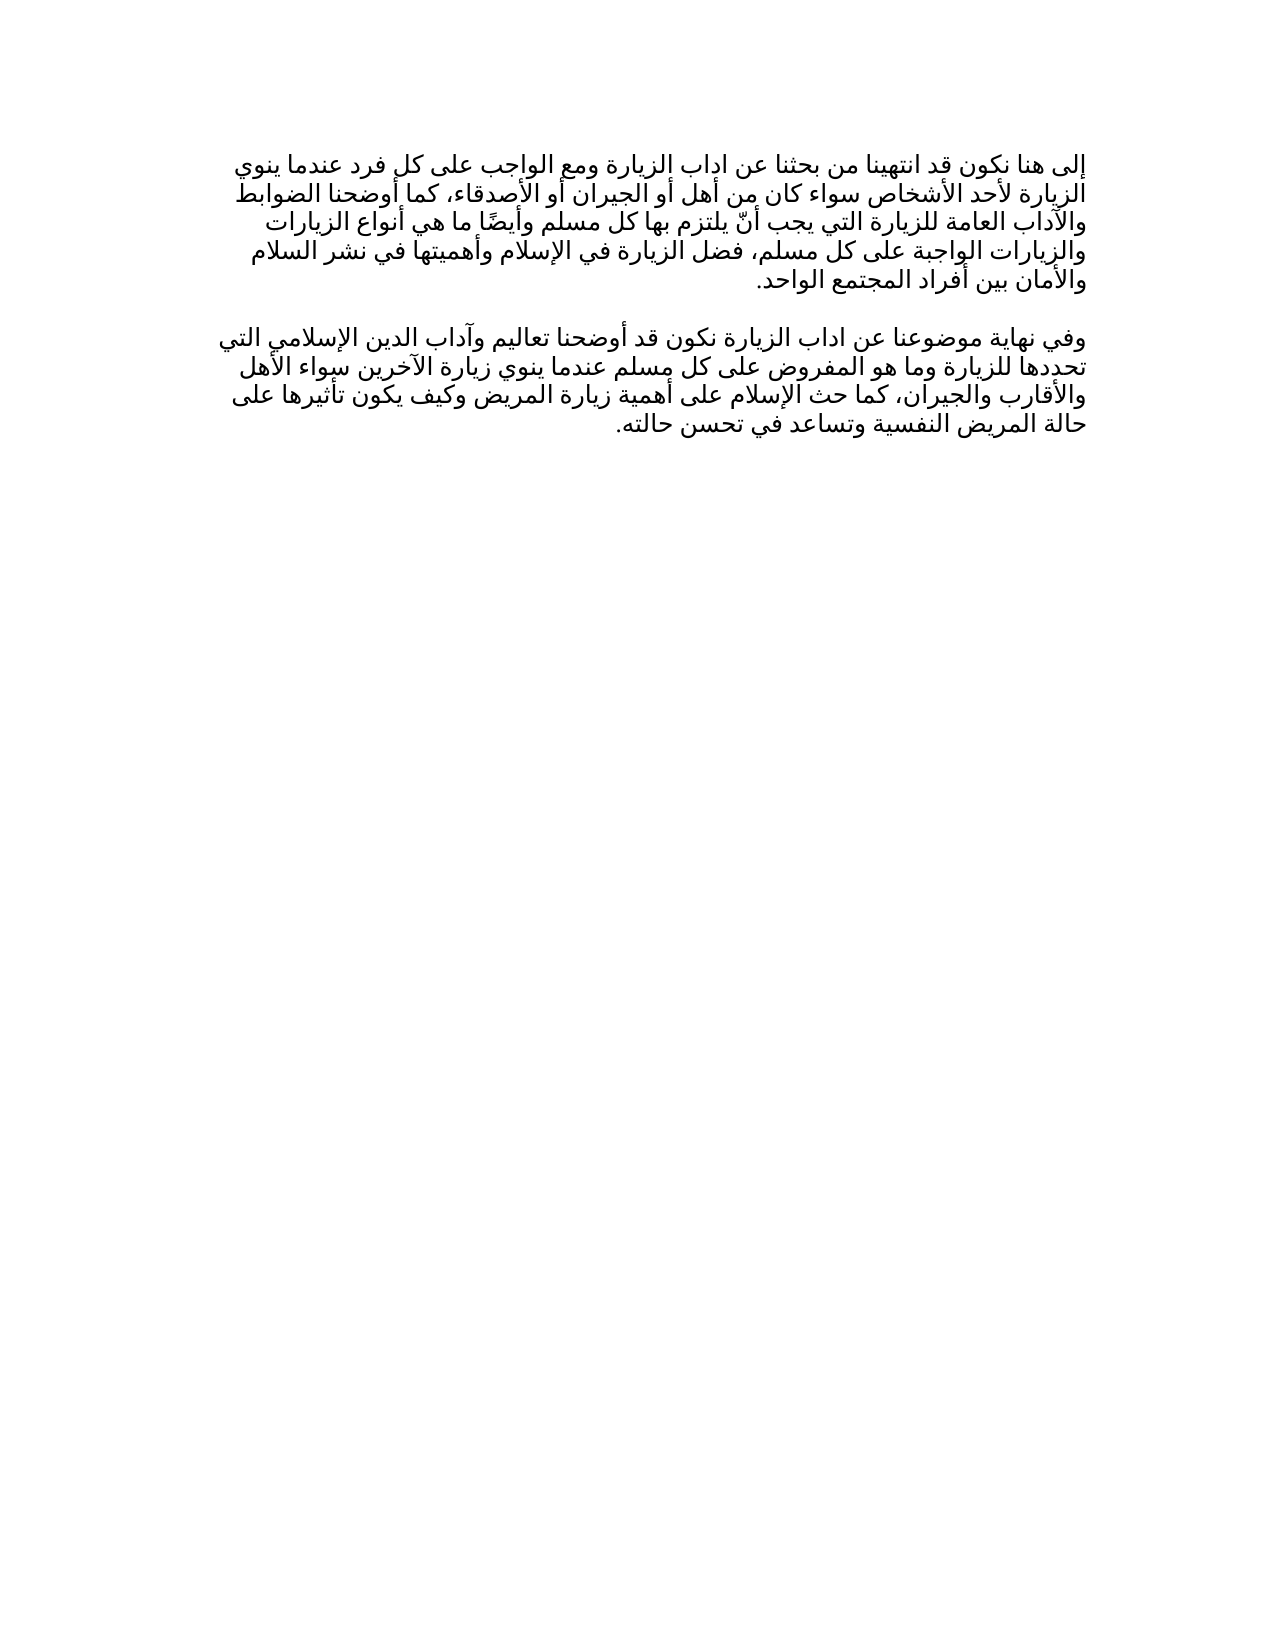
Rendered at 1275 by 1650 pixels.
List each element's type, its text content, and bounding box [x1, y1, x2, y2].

text إلى هنا نكون قد انتهينا من بحثنا عن اداب الزيارة ومع الواجب على كل فرد عندما ينوي الزيارة لأحد الأشخاص سواء كان من أهل أو الجيران أو الأصدقاء، كما أوضحنا الضوابط والآداب العامة للزيارة التي يجب أنّ يلتزم بها كل مسلم وأيضًا ما هي أنواع الزيارات والزيارات الواجبة على كل مسلم، فضل الزيارة في الإسلام وأهميتها في نشر السلام والأمان بين أفراد المجتمع الواحد. [187, 150, 1087, 294]
text وفي نهاية موضوعنا عن اداب الزيارة نكون قد أوضحنا تعاليم وآداب الدين الإسلامي التي تحددها للزيارة وما هو المفروض على كل مسلم عندما ينوي زيارة الآخرين سواء الأهل والأقارب والجيران، كما حث الإسلام على أهمية زيارة المريض وكيف يكون تأثيرها على حالة المريض النفسية وتساعد في تحسن حالته. [187, 323, 1087, 438]
